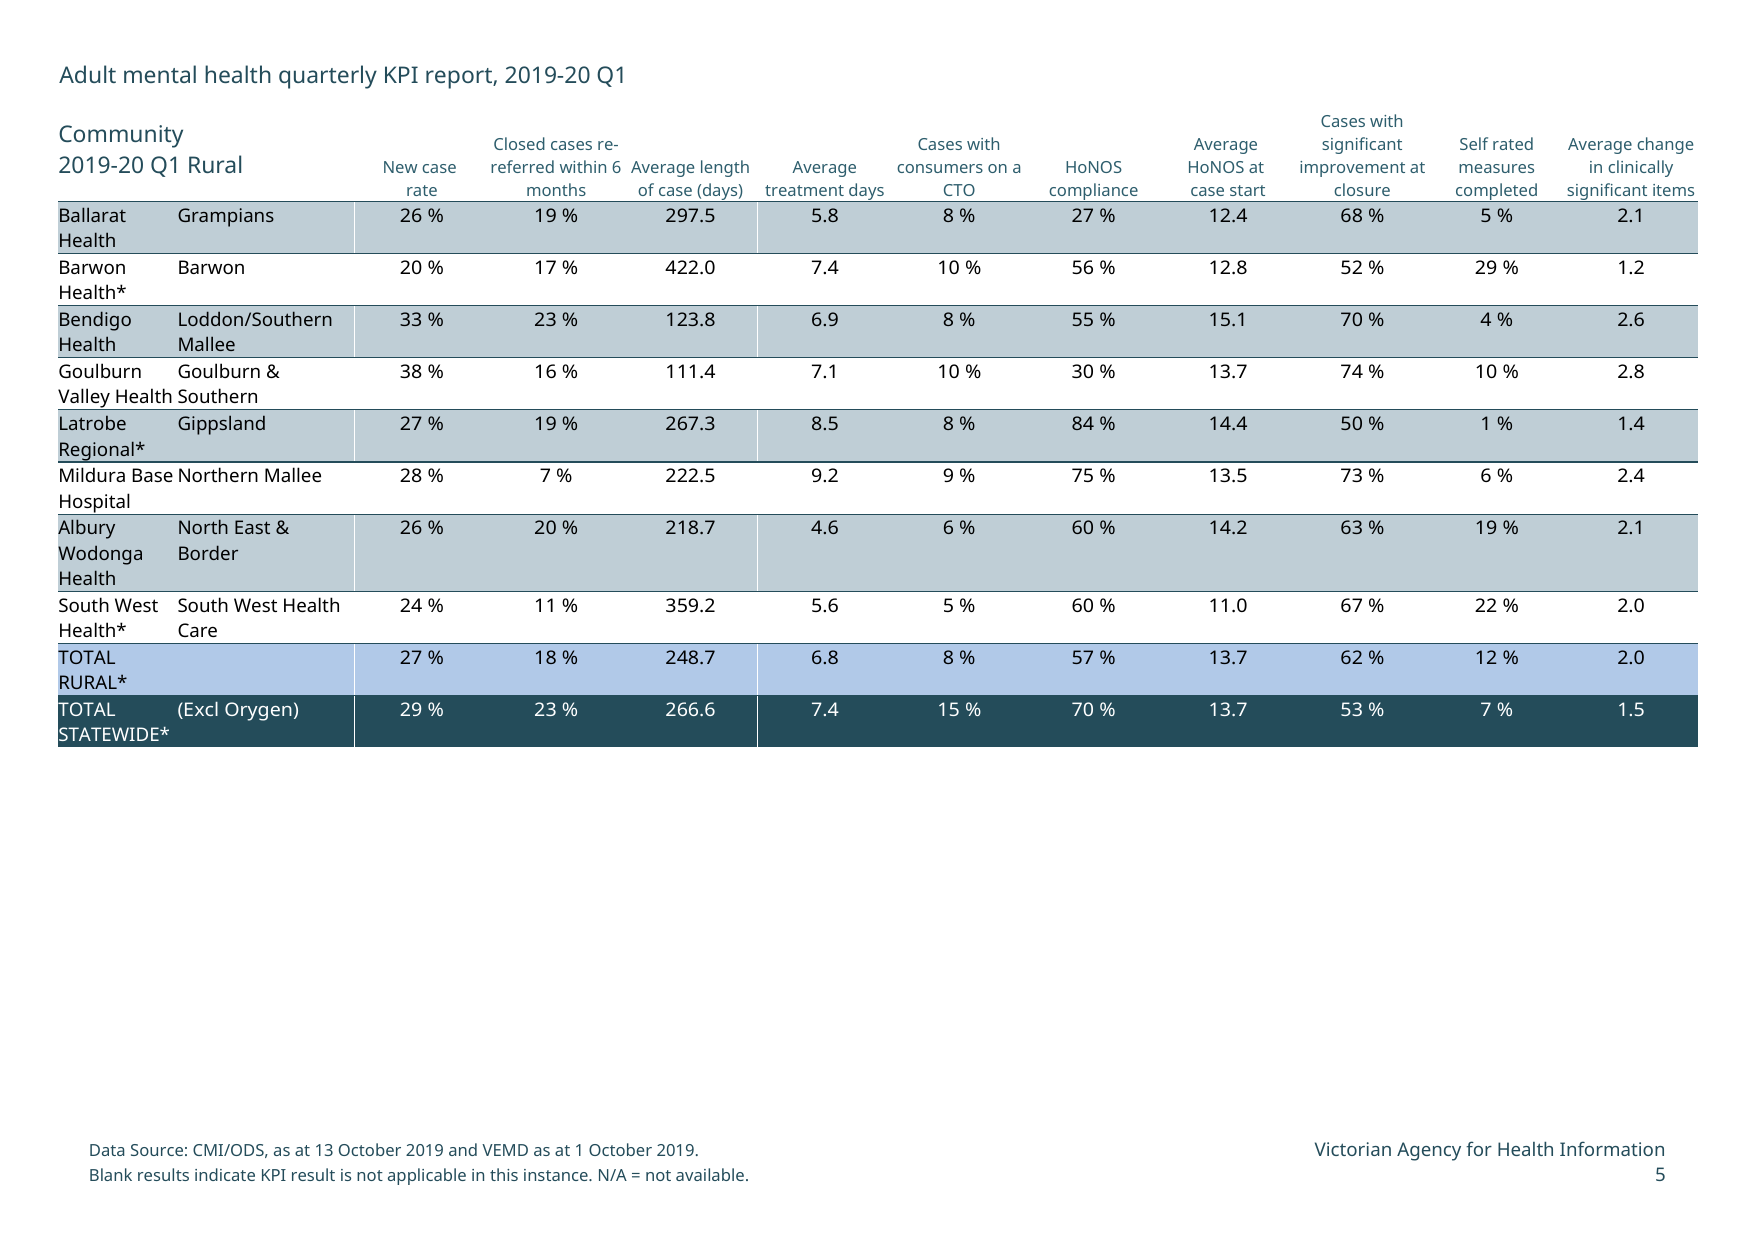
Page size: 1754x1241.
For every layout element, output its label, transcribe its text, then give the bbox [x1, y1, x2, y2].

table_cell Barwon Health* [58, 254, 177, 305]
table_cell 11.0 [1161, 592, 1295, 643]
table_cell 8 % [892, 644, 1026, 695]
table_cell 4.6 [758, 515, 892, 591]
table_cell 13.7 [1161, 696, 1295, 747]
table_cell 7 % [1429, 696, 1564, 747]
table_cell Gippsland [177, 410, 354, 461]
table_cell 13.5 [1161, 463, 1295, 513]
table_cell 56 % [1026, 254, 1161, 305]
table_cell (Excl Orygen) [177, 696, 354, 747]
table_header Cases with significant improvement at closure [1295, 90, 1429, 201]
table_header Average change in clinically significant items [1564, 90, 1698, 201]
table_cell Mildura Base Hospital [58, 463, 177, 513]
table_cell 23 % [489, 306, 623, 357]
table_cell 68 % [1295, 202, 1429, 253]
table_cell 297.5 [623, 202, 757, 253]
table_cell 2.6 [1564, 306, 1698, 357]
table_cell 17 % [489, 254, 623, 305]
table_cell TOTAL RURAL* [58, 644, 177, 695]
table_cell 15.1 [1161, 306, 1295, 357]
table_cell 2.1 [1564, 515, 1698, 591]
table_cell 52 % [1295, 254, 1429, 305]
table_cell 222.5 [623, 463, 757, 513]
table_cell 22 % [1429, 592, 1564, 643]
table_cell 2.1 [1564, 202, 1698, 253]
table_header Average length of case (days) [623, 90, 757, 201]
table_cell 2.8 [1564, 358, 1698, 409]
table_cell 29 % [1429, 254, 1564, 305]
table_cell Loddon/Southern Mallee [177, 306, 354, 357]
table_cell 26 % [355, 202, 489, 253]
table_cell 8 % [892, 202, 1026, 253]
table_cell 123.8 [623, 306, 757, 357]
table_cell 16 % [489, 358, 623, 409]
table_cell TOTAL STATEWIDE* [58, 696, 177, 747]
table_header Closed cases re-referred within 6 months [489, 90, 623, 201]
table_header Community 2019-20 Q1 Rural [58, 90, 354, 201]
table_cell 63 % [1295, 515, 1429, 591]
table_cell 10 % [892, 254, 1026, 305]
table_cell South West Health* [58, 592, 177, 643]
table_header Cases with consumers on a CTO [892, 90, 1026, 201]
table_cell 267.3 [623, 410, 757, 461]
table_header Average HoNOS at case start [1161, 90, 1295, 201]
table_cell 4 % [1429, 306, 1564, 357]
table_cell 10 % [1429, 358, 1564, 409]
table_cell 55 % [1026, 306, 1161, 357]
table_cell 9 % [892, 463, 1026, 513]
table_cell 60 % [1026, 592, 1161, 643]
table_cell 2.4 [1564, 463, 1698, 513]
table_cell 2.0 [1564, 644, 1698, 695]
table_cell 74 % [1295, 358, 1429, 409]
table_cell Bendigo Health [58, 306, 177, 357]
table_cell 75 % [1026, 463, 1161, 513]
table_cell 50 % [1295, 410, 1429, 461]
table_cell 70 % [1295, 306, 1429, 357]
table_cell 359.2 [623, 592, 757, 643]
table_cell 19 % [489, 202, 623, 253]
table_cell 15 % [892, 696, 1026, 747]
table_cell 20 % [489, 515, 623, 591]
table_cell Barwon [177, 254, 354, 305]
table_cell 5 % [892, 592, 1026, 643]
table_cell 73 % [1295, 463, 1429, 513]
table_cell 7.4 [758, 254, 892, 305]
table_cell 13.7 [1161, 644, 1295, 695]
table_cell 2.0 [1564, 592, 1698, 643]
table_cell 12.4 [1161, 202, 1295, 253]
table_cell 266.6 [623, 696, 757, 747]
table_cell 10 % [892, 358, 1026, 409]
table_header HoNOS compliance [1026, 90, 1161, 201]
table_cell 19 % [1429, 515, 1564, 591]
table_cell 8.5 [758, 410, 892, 461]
table_cell 38 % [355, 358, 489, 409]
table_cell Grampians [177, 202, 354, 253]
table_cell 6.8 [758, 644, 892, 695]
table_cell 19 % [489, 410, 623, 461]
table_cell 29 % [355, 696, 489, 747]
table_cell Albury Wodonga Health [58, 515, 177, 591]
table_header Average treatment days [758, 90, 892, 201]
table_header Self rated measures completed [1429, 90, 1564, 201]
table_cell 67 % [1295, 592, 1429, 643]
table_cell 24 % [355, 592, 489, 643]
table_cell Latrobe Regional* [58, 410, 177, 461]
table_cell 5.8 [758, 202, 892, 253]
table_cell Goulburn Valley Health [58, 358, 177, 409]
table_cell 8 % [892, 306, 1026, 357]
table_cell 12.8 [1161, 254, 1295, 305]
table_cell 7 % [489, 463, 623, 513]
table_cell 1.4 [1564, 410, 1698, 461]
table_cell 1.2 [1564, 254, 1698, 305]
table_cell North East & Border [177, 515, 354, 591]
table_cell 13.7 [1161, 358, 1295, 409]
table_cell 62 % [1295, 644, 1429, 695]
table_cell 27 % [1026, 202, 1161, 253]
table_cell 70 % [1026, 696, 1161, 747]
table_cell 53 % [1295, 696, 1429, 747]
table_cell 1.5 [1564, 696, 1698, 747]
table_cell 8 % [892, 410, 1026, 461]
table_cell 57 % [1026, 644, 1161, 695]
table_cell 14.2 [1161, 515, 1295, 591]
table_cell 5.6 [758, 592, 892, 643]
table_cell 28 % [355, 463, 489, 513]
table_cell South West Health Care [177, 592, 354, 643]
table_cell 33 % [355, 306, 489, 357]
table_cell 18 % [489, 644, 623, 695]
table_cell 111.4 [623, 358, 757, 409]
table_cell 6 % [1429, 463, 1564, 513]
table_cell 9.2 [758, 463, 892, 513]
table_cell 27 % [355, 410, 489, 461]
table_cell [177, 644, 354, 695]
table_cell 11 % [489, 592, 623, 643]
table_cell 218.7 [623, 515, 757, 591]
table_cell 5 % [1429, 202, 1564, 253]
table_cell 20 % [355, 254, 489, 305]
table_cell 14.4 [1161, 410, 1295, 461]
table_cell 23 % [489, 696, 623, 747]
table_cell 27 % [355, 644, 489, 695]
table_cell 84 % [1026, 410, 1161, 461]
table_cell Goulburn & Southern [177, 358, 354, 409]
table_cell 30 % [1026, 358, 1161, 409]
table_cell 26 % [355, 515, 489, 591]
table_cell 6.9 [758, 306, 892, 357]
table_cell Northern Mallee [177, 463, 354, 513]
table_cell 60 % [1026, 515, 1161, 591]
table_cell 7.1 [758, 358, 892, 409]
table_cell 1 % [1429, 410, 1564, 461]
table_cell 12 % [1429, 644, 1564, 695]
table_cell Ballarat Health [58, 202, 177, 253]
table_cell 6 % [892, 515, 1026, 591]
table_header New case rate [355, 90, 489, 201]
table_cell 248.7 [623, 644, 757, 695]
table_cell 7.4 [758, 696, 892, 747]
table_cell 422.0 [623, 254, 757, 305]
